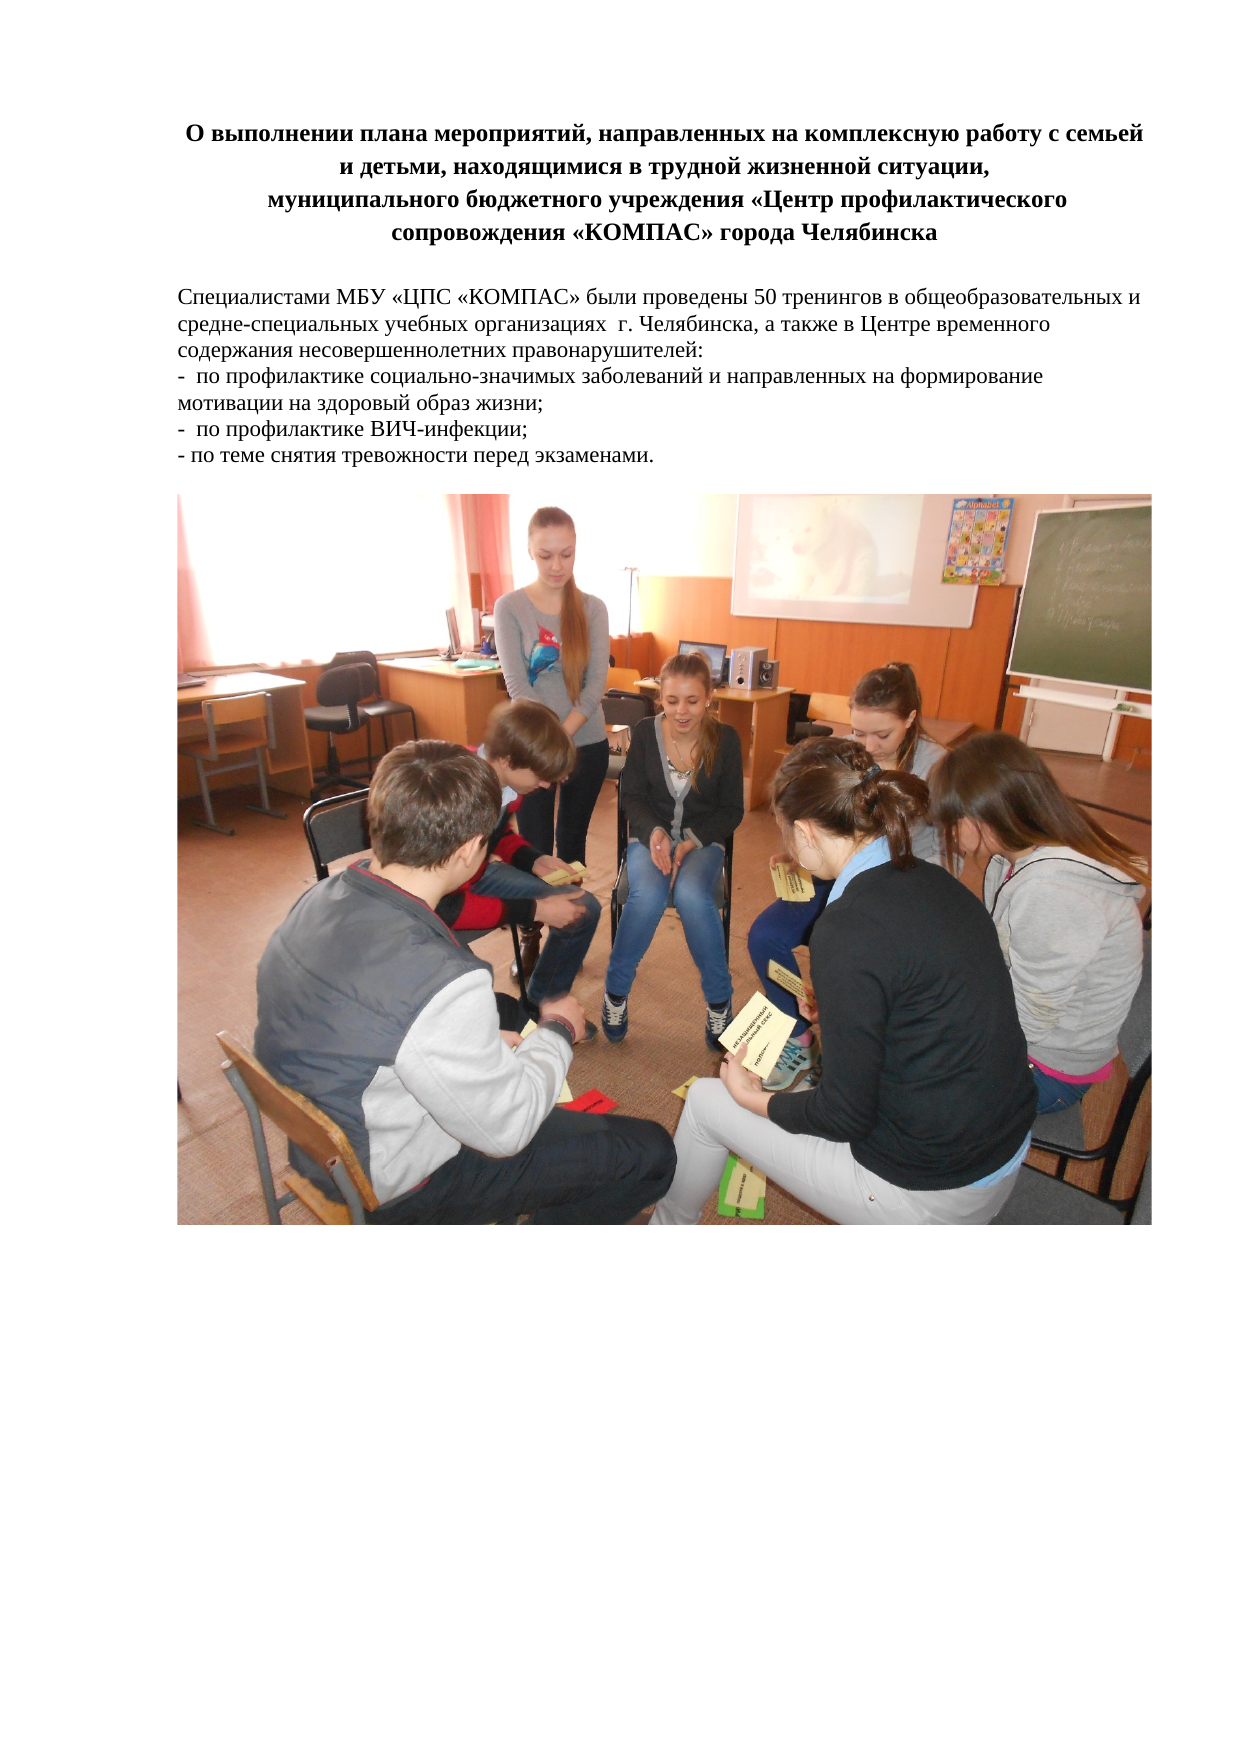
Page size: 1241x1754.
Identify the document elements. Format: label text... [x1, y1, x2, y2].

text - по профилактике ВИЧ-инфекции; [177, 415, 1152, 441]
text О выполнении плана мероприятий, направленных на комплексную работу с семьей и детьми, находящимися в трудной жизненной ситуации, [177, 118, 1152, 180]
text муниципального бюджетного учреждения «Центр профилактического сопровождения «КОМПАС» города Челябинска [177, 184, 1152, 246]
text Специалистами МБУ «ЦПС «КОМПАС» были проведены 50 тренингов в общеобразовательных и средне-специальных учебных организациях г. Челябинска, а также в Центре временного содержания несовершеннолетних правонарушителей: [177, 283, 1152, 362]
text - по профилактике социально-значимых заболеваний и направленных на формирование мотивации на здоровый образ жизни; [177, 362, 1152, 415]
text - по теме снятия тревожности перед экзаменами. [177, 441, 1152, 468]
picture [177, 494, 1152, 1225]
